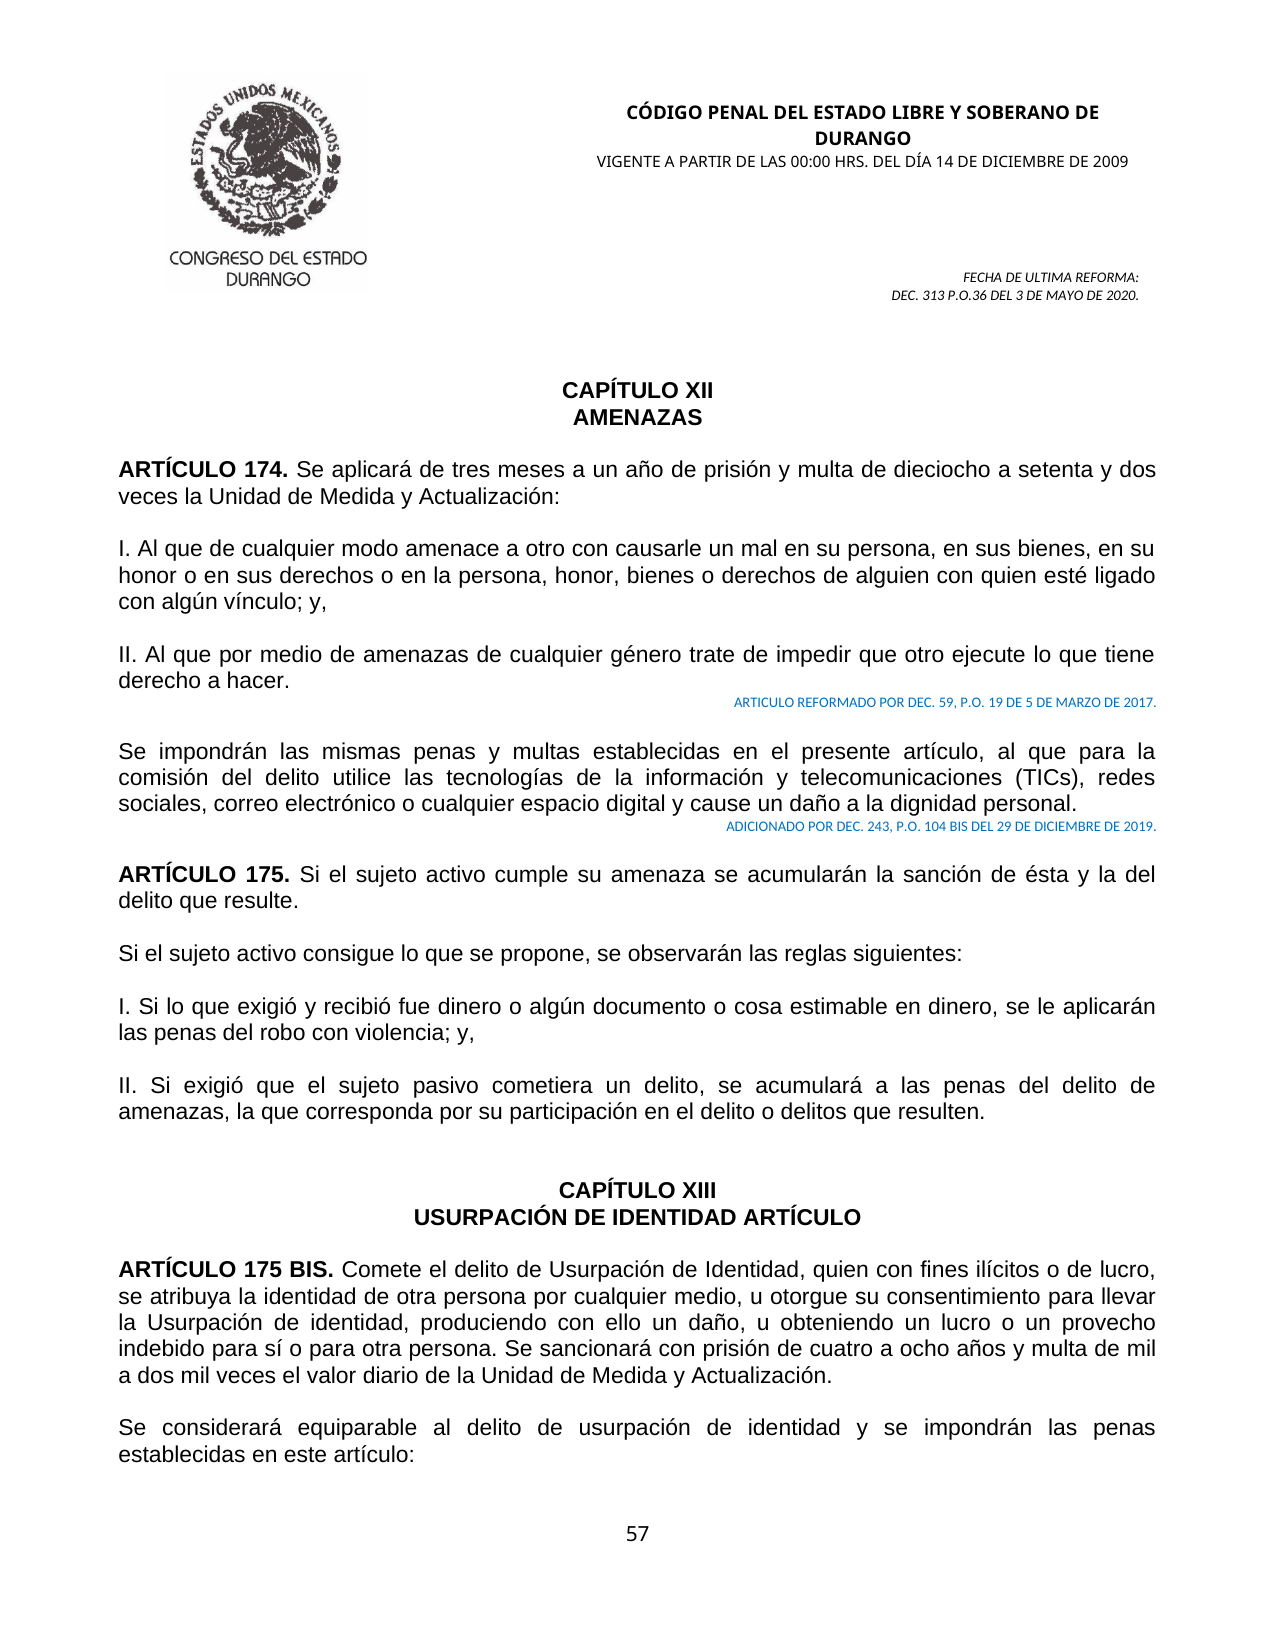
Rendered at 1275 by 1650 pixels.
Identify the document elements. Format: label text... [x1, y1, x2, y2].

text Se considerará equiparable al delito de usurpación de identidad y se impondrán las penas establecidas en este artículo: [118, 1414, 1157, 1467]
subtitle CAPÍTULO XII [118, 377, 1157, 404]
subtitle AMENAZAS [118, 404, 1157, 430]
text ARTÍCULO 175 BIS. Comete el delito de Usurpación de Identidad, quien con fines ilícitos o de lucro, se atribuya la identidad de otra persona por cualquier medio, u otorgue su consentimiento para llevar la Usurpación de identidad, produciendo con ello un daño, u obteniendo un lucro o un provecho indebido para sí o para otra persona. Se sancionará con prisión de cuatro a ocho años y multa de mil a dos mil veces el valor diario de la Unidad de Medida y Actualización. [118, 1256, 1157, 1388]
text Si el sujeto activo consigue lo que se propone, se observarán las reglas siguientes: [118, 940, 1157, 966]
text I. Si lo que exigió y recibió fue dinero o algún documento o cosa estimable en dinero, se le aplicarán las penas del robo con violencia; y, [118, 993, 1157, 1045]
subtitle CAPÍTULO XIII [118, 1177, 1157, 1203]
picture [165, 73, 369, 293]
text ARTICULO REFORMADO POR DEC. 59, P.O. 19 DE 5 DE MARZO DE 2017. [118, 693, 1157, 711]
text ADICIONADO POR DEC. 243, P.O. 104 BIS DEL 29 DE DICIEMBRE DE 2019. [118, 817, 1157, 834]
text Se impondrán las mismas penas y multas establecidas en el presente artículo, al que para la comisión del delito utilice las tecnologías de la información y telecomunicaciones (TICs), redes sociales, correo electrónico o cualquier espacio digital y cause un daño a la dignidad personal. [118, 738, 1157, 817]
text I. Al que de cualquier modo amenace a otro con causarle un mal en su persona, en sus bienes, en su honor o en sus derechos o en la persona, honor, bienes o derechos de alguien con quien esté ligado con algún vínculo; y, [118, 535, 1157, 614]
text II. Al que por medio de amenazas de cualquier género trate de impedir que otro ejecute lo que tiene derecho a hacer. [118, 641, 1157, 693]
text II. Si exigió que el sujeto pasivo cometiera un delito, se acumulará a las penas del delito de amenazas, la que corresponda por su participación en el delito o delitos que resulten. [118, 1072, 1157, 1124]
text ARTÍCULO 175. Si el sujeto activo cumple su amenaza se acumularán la sanción de ésta y la del delito que resulte. [118, 861, 1157, 914]
subtitle USURPACIÓN DE IDENTIDAD ARTÍCULO [118, 1203, 1157, 1230]
text ARTÍCULO 174. Se aplicará de tres meses a un año de prisión y multa de dieciocho a setenta y dos veces la Unidad de Medida y Actualización: [118, 456, 1157, 509]
